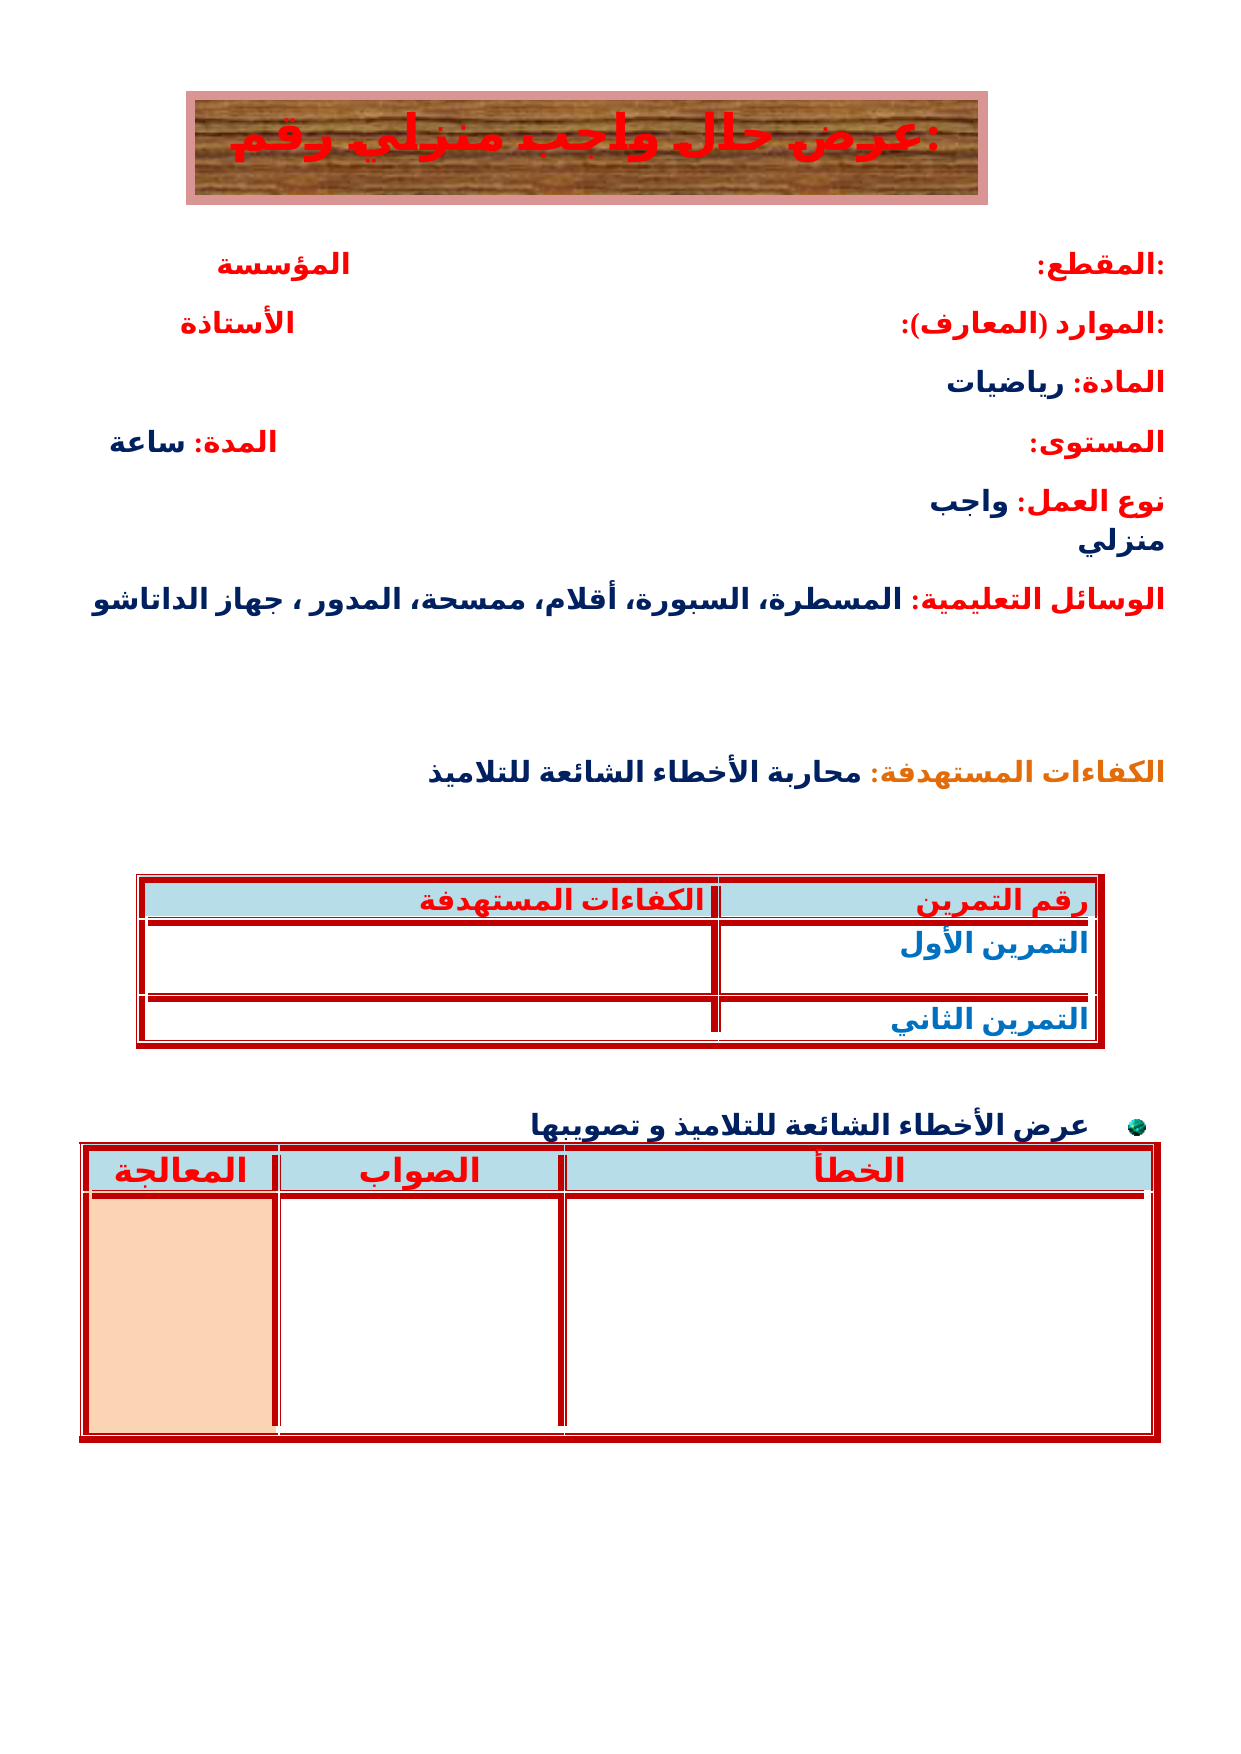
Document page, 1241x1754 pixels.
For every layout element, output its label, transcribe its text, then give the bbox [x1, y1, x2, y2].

table_cell [276, 1190, 562, 1433]
table_cell [84, 1190, 276, 1433]
picture [195, 100, 978, 195]
text المادة: رياضيات [75, 366, 1165, 399]
table_header الخطأ [562, 1144, 1154, 1190]
table_cell [140, 916, 716, 993]
text المستوى: المدة: ساعة [75, 425, 1165, 458]
text نوع العمل: واجب منزلي [75, 484, 1165, 556]
text الكفاءات المستهدفة: محاربة الأخطاء الشائعة للتلاميذ [75, 755, 1165, 788]
table_cell [562, 1190, 1154, 1433]
text المقطع: المؤسسة: [75, 247, 1165, 280]
text الموارد (المعارف): الأستاذة: [75, 306, 1165, 340]
table_header الكفاءات المستهدفة [145, 883, 716, 916]
picture [1128, 1119, 1146, 1136]
text الوسائل التعليمية: المسطرة، السبورة، أقلام، ممسحة، المدور ، جهاز الداتاشو [75, 582, 1165, 616]
table_header رقم التمرين [716, 875, 1098, 916]
list عرض الأخطاء الشائعة للتلاميذ و تصويبها [75, 1108, 1128, 1142]
table_cell التمرين الثاني [716, 993, 1098, 1040]
table_cell [140, 993, 716, 1040]
table_header المعالجة [89, 1151, 276, 1190]
table_header الصواب [276, 1144, 562, 1190]
table_cell التمرين الأول [716, 916, 1098, 993]
